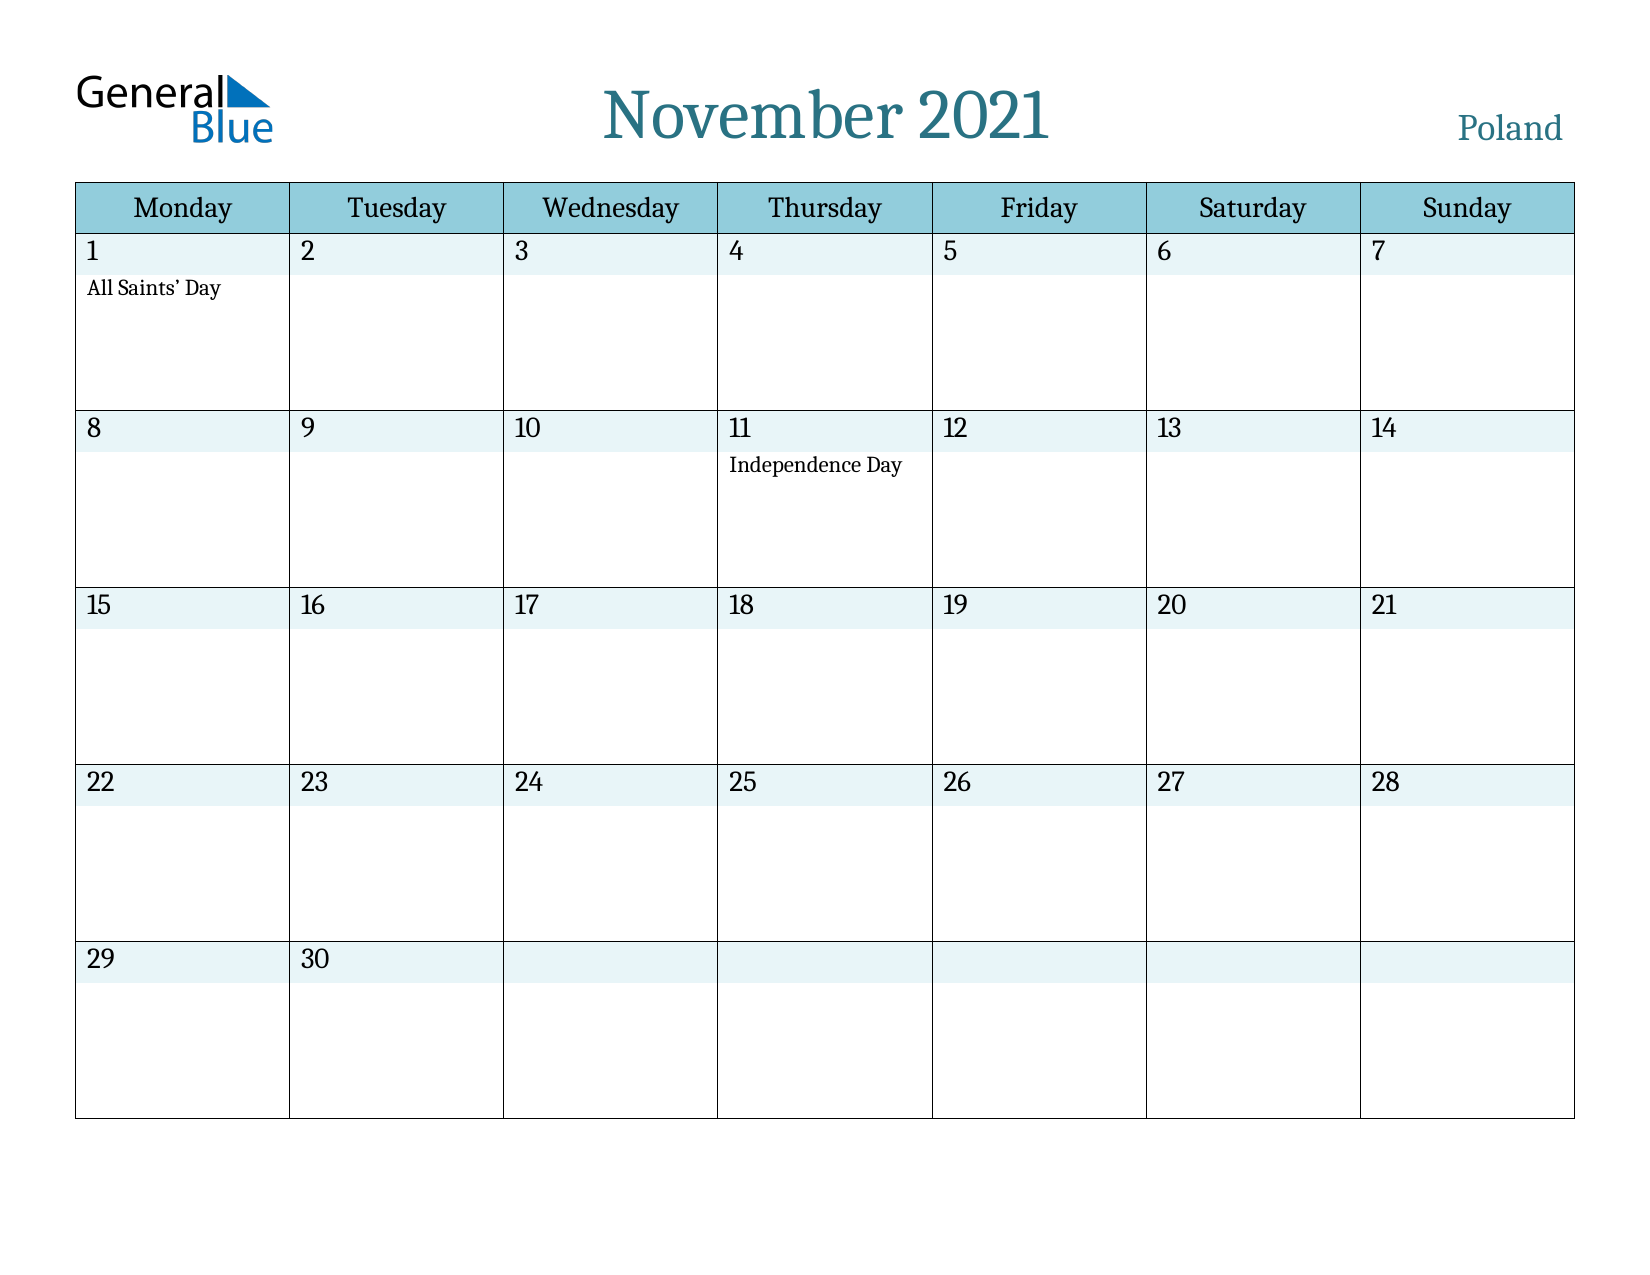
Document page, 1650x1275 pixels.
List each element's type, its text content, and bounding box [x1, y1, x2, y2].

table_cell 25 [718, 765, 932, 806]
table_cell Tuesday [290, 183, 503, 233]
table_cell 14 [1361, 411, 1574, 452]
picture [77, 75, 273, 143]
table_cell 24 [504, 765, 717, 806]
table_cell 17 [504, 588, 717, 629]
table_header November 2021 [504, 75, 1146, 182]
table_cell [1147, 629, 1360, 764]
table_cell [504, 629, 717, 764]
table_cell [933, 806, 1146, 941]
table_cell 1 [76, 234, 289, 275]
table_cell Monday [76, 183, 289, 233]
table_cell [1361, 275, 1574, 410]
table_cell [933, 452, 1146, 587]
table_cell [504, 942, 717, 983]
table_cell 9 [290, 411, 503, 452]
table_cell [76, 983, 289, 1118]
table_cell 3 [504, 234, 717, 275]
table_cell 26 [933, 765, 1146, 806]
table_cell 11 [718, 411, 932, 452]
table_cell 16 [290, 588, 503, 629]
table_header [76, 75, 503, 182]
table_cell 5 [933, 234, 1146, 275]
table_cell [933, 275, 1146, 410]
table_cell [76, 452, 289, 587]
table_cell [76, 806, 289, 941]
table_cell [1361, 452, 1574, 587]
table_cell [290, 629, 503, 764]
table_cell Wednesday [504, 183, 717, 233]
table_cell 12 [933, 411, 1146, 452]
table_cell [504, 452, 717, 587]
table_header Poland [1146, 75, 1574, 182]
table_cell 28 [1361, 765, 1574, 806]
table_cell 27 [1147, 765, 1360, 806]
table_cell Thursday [718, 183, 932, 233]
table_cell Saturday [1147, 183, 1360, 233]
table_cell 23 [290, 765, 503, 806]
table_cell [290, 452, 503, 587]
table_cell [290, 806, 503, 941]
table_cell 8 [76, 411, 289, 452]
table_cell [1361, 983, 1574, 1118]
table_cell 7 [1361, 234, 1574, 275]
table_cell 30 [290, 942, 503, 983]
table_cell [933, 983, 1146, 1118]
table_cell [933, 942, 1146, 983]
table_cell 21 [1361, 588, 1574, 629]
table_cell [1147, 983, 1360, 1118]
table_cell [504, 983, 717, 1118]
table_cell [290, 983, 503, 1118]
table_cell [1361, 942, 1574, 983]
table_cell [1147, 275, 1360, 410]
table_cell [718, 629, 932, 764]
table_cell Sunday [1361, 183, 1574, 233]
table_cell [1361, 629, 1574, 764]
table_cell [290, 275, 503, 410]
table_cell [1147, 452, 1360, 587]
table_cell [933, 629, 1146, 764]
table_cell [504, 275, 717, 410]
table_cell Independence Day [718, 452, 932, 587]
table_cell [1361, 806, 1574, 941]
table_cell All Saints’ Day [76, 275, 289, 410]
table_cell [76, 629, 289, 764]
table_cell 2 [290, 234, 503, 275]
table_cell [1147, 806, 1360, 941]
table_cell 6 [1147, 234, 1360, 275]
table_cell 18 [718, 588, 932, 629]
table_cell [718, 806, 932, 941]
table_cell [1147, 942, 1360, 983]
table_cell 19 [933, 588, 1146, 629]
table_cell 13 [1147, 411, 1360, 452]
table_cell 22 [76, 765, 289, 806]
table_cell 4 [718, 234, 932, 275]
table_cell 29 [76, 942, 289, 983]
table_cell 20 [1147, 588, 1360, 629]
table_cell [718, 942, 932, 983]
table_cell 15 [76, 588, 289, 629]
table_cell [718, 275, 932, 410]
table_cell 10 [504, 411, 717, 452]
table_cell [504, 806, 717, 941]
table_cell Friday [933, 183, 1146, 233]
table_cell [718, 983, 932, 1118]
